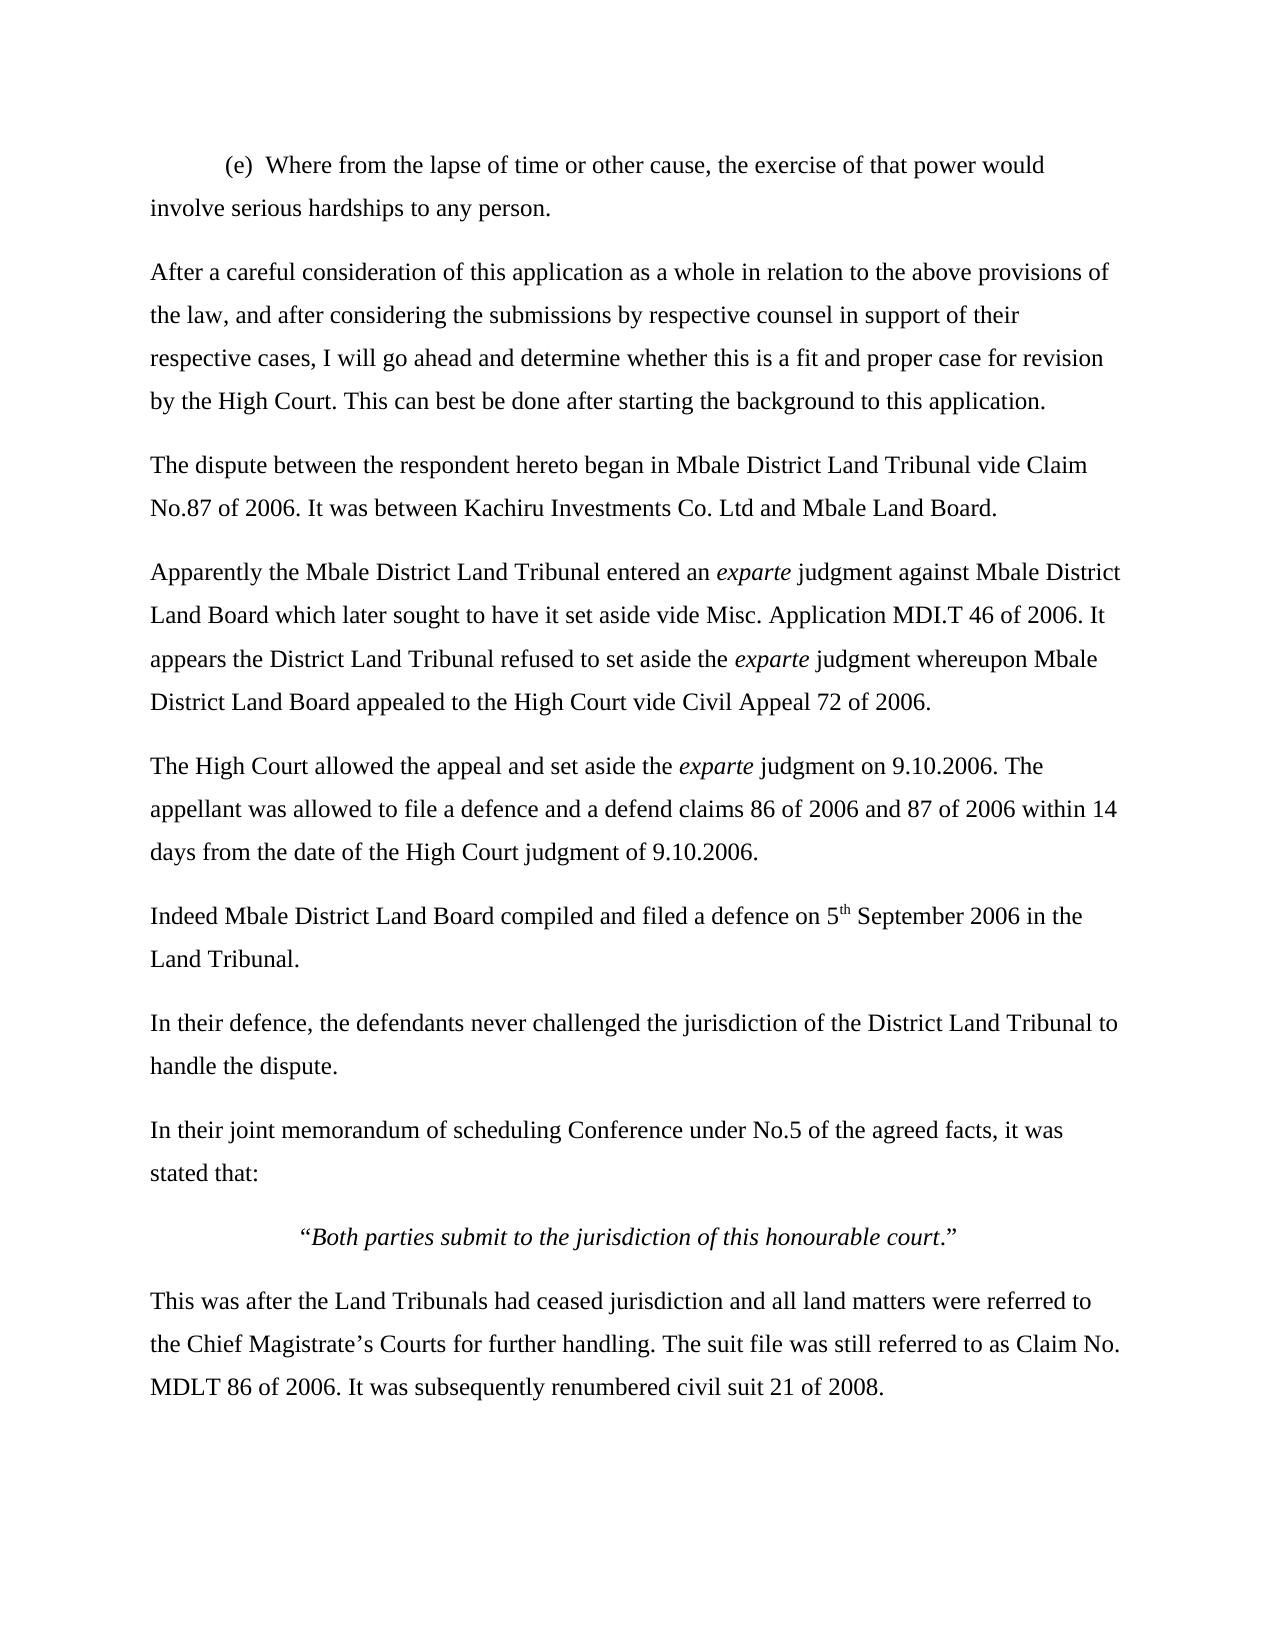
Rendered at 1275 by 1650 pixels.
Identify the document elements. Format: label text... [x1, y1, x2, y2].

text In their defence, the defendants never challenged the jurisdiction of the District Land Tribunal to handle the dispute. [150, 1008, 1125, 1080]
text This was after the Land Tribunals had ceased jurisdiction and all land matters were referred to the Chief Magistrate’s Courts for further handling. The suit file was still referred to as Claim No. MDLT 86 of 2006. It was subsequently renumbered civil suit 21 of 2008. [150, 1286, 1125, 1401]
text (e) Where from the lapse of time or other cause, the exercise of that power would involve serious hardships to any person. [150, 150, 1125, 222]
text Indeed Mbale District Land Board compiled and filed a defence on 5th September 2006 in the Land Tribunal. [150, 901, 1125, 973]
text After a careful consideration of this application as a whole in relation to the above provisions of the law, and after considering the submissions by respective counsel in support of their respective cases, I will go ahead and determine whether this is a fit and proper case for revision by the High Court. This can best be done after starting the background to this application. [150, 257, 1125, 415]
text The dispute between the respondent hereto began in Mbale District Land Tribunal vide Claim No.87 of 2006. It was between Kachiru Investments Co. Ltd and Mbale Land Board. [150, 450, 1125, 522]
text Apparently the Mbale District Land Tribunal entered an exparte judgment against Mbale District Land Board which later sought to have it set aside vide Misc. Application MDI.T 46 of 2006. It appears the District Land Tribunal refused to set aside the exparte judgment whereupon Mbale District Land Board appealed to the High Court vide Civil Appeal 72 of 2006. [150, 557, 1125, 716]
text “Both parties submit to the jurisdiction of this honourable court.” [150, 1222, 1125, 1251]
text In their joint memorandum of scheduling Conference under No.5 of the agreed facts, it was stated that: [150, 1115, 1125, 1187]
text The High Court allowed the appeal and set aside the exparte judgment on 9.10.2006. The appellant was allowed to file a defence and a defend claims 86 of 2006 and 87 of 2006 within 14 days from the date of the High Court judgment of 9.10.2006. [150, 751, 1125, 866]
